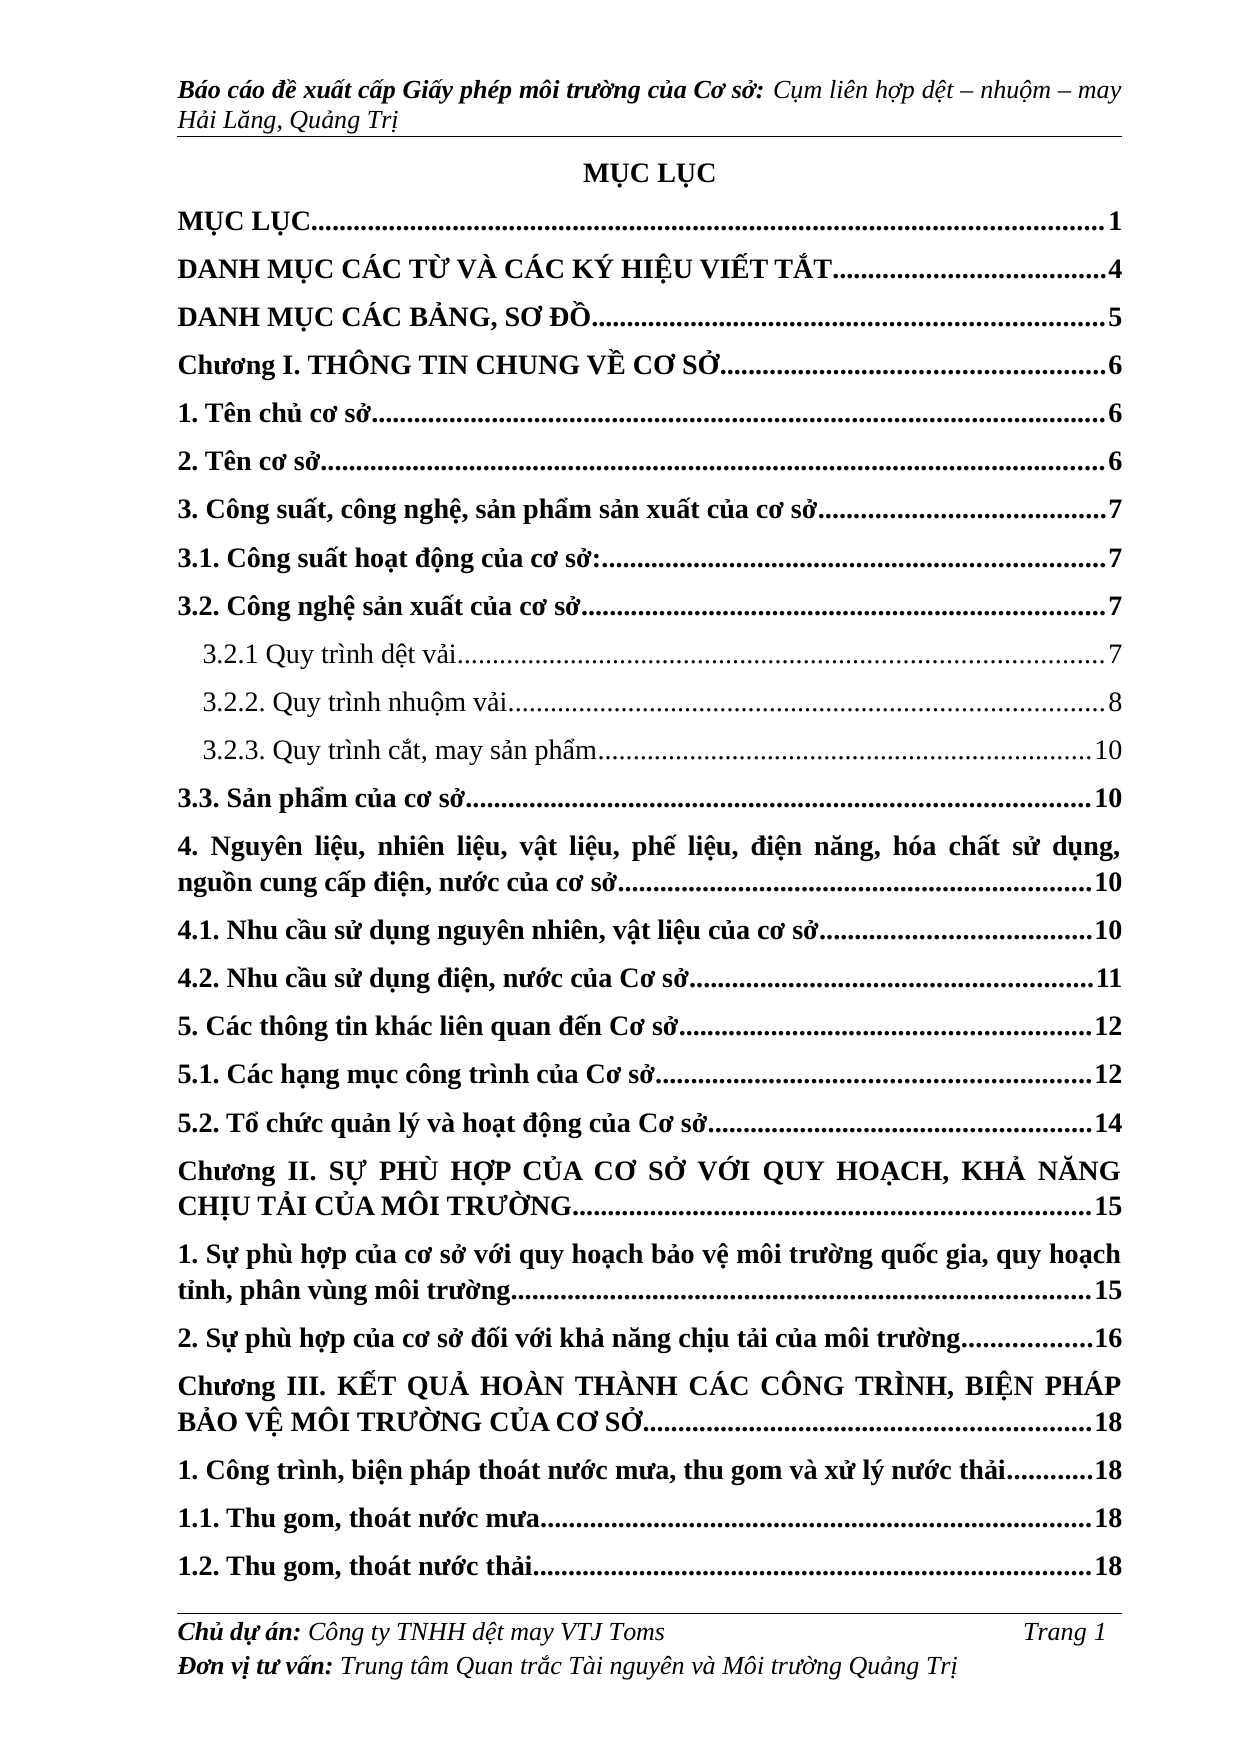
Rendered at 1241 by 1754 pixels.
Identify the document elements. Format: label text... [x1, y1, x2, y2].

text 5.1. Các hạng mục công trình của Cơ sở 12 [177, 1058, 1122, 1090]
text 3. Công suất, công nghệ, sản phẩm sản xuất của cơ sở 7 [177, 493, 1122, 525]
text 2. Tên cơ sở 6 [177, 444, 1122, 477]
text 1.2. Thu gom, thoát nước thải 18 [177, 1549, 1122, 1582]
text 4. Nguyên liệu, nhiên liệu, vật liệu, phế liệu, điện năng, hóa chất sử dụng, nguồn cung cấp điện, nước của cơ sở 10 [177, 829, 1122, 897]
text 4.2. Nhu cầu sử dụng điện, nước của Cơ sở 11 [177, 961, 1122, 994]
text 3.2.3. Quy trình cắt, may sản phẩm 10 [202, 733, 1122, 766]
text DANH MỤC CÁC TỪ VÀ CÁC KÝ HIỆU VIẾT TẮT 4 [177, 252, 1122, 284]
text Chương II. SỰ PHÙ HỢP CỦA CƠ SỞ VỚI QUY HOẠCH, KHẢ NĂNG CHỊU TẢI CỦA MÔI TRƯỜNG 15 [177, 1154, 1122, 1222]
text 3.2.2. Quy trình nhuộm vải 8 [202, 685, 1122, 717]
text 1. Công trình, biện pháp thoát nước mưa, thu gom và xử lý nước thải 18 [177, 1453, 1122, 1486]
text Chương III. KẾT QUẢ HOÀN THÀNH CÁC CÔNG TRÌNH, BIỆN PHÁP BẢO VỆ MÔI TRƯỜNG CỦA CƠ SỞ 18 [177, 1369, 1122, 1437]
text Chương I. THÔNG TIN CHUNG VỀ CƠ SỞ 6 [177, 348, 1122, 381]
text 5.2. Tổ chức quản lý và hoạt động của Cơ sở 14 [177, 1106, 1122, 1138]
text 1. Tên chủ cơ sở 6 [177, 396, 1122, 429]
text MỤC LỤC 1 [177, 204, 1122, 236]
text 4.1. Nhu cầu sử dụng nguyên nhiên, vật liệu của cơ sở 10 [177, 913, 1122, 946]
text 2. Sự phù hợp của cơ sở đối với khả năng chịu tải của môi trường 16 [177, 1321, 1122, 1354]
text 5. Các thông tin khác liên quan đến Cơ sở 12 [177, 1009, 1122, 1042]
text 3.2. Công nghệ sản xuất của cơ sở 7 [177, 589, 1122, 621]
text 1.1. Thu gom, thoát nước mưa 18 [177, 1501, 1122, 1534]
subtitle MỤC LỤC [177, 156, 1122, 188]
text DANH MỤC CÁC BẢNG, SƠ ĐỒ 5 [177, 300, 1122, 332]
text 3.1. Công suất hoạt động của cơ sở: 7 [177, 541, 1122, 573]
text 3.3. Sản phẩm của cơ sở 10 [177, 781, 1122, 814]
text 3.2.1 Quy trình dệt vải 7 [202, 637, 1122, 669]
text 1. Sự phù hợp của cơ sở với quy hoạch bảo vệ môi trường quốc gia, quy hoạch tỉnh, phân vùng môi trường 15 [177, 1238, 1122, 1306]
